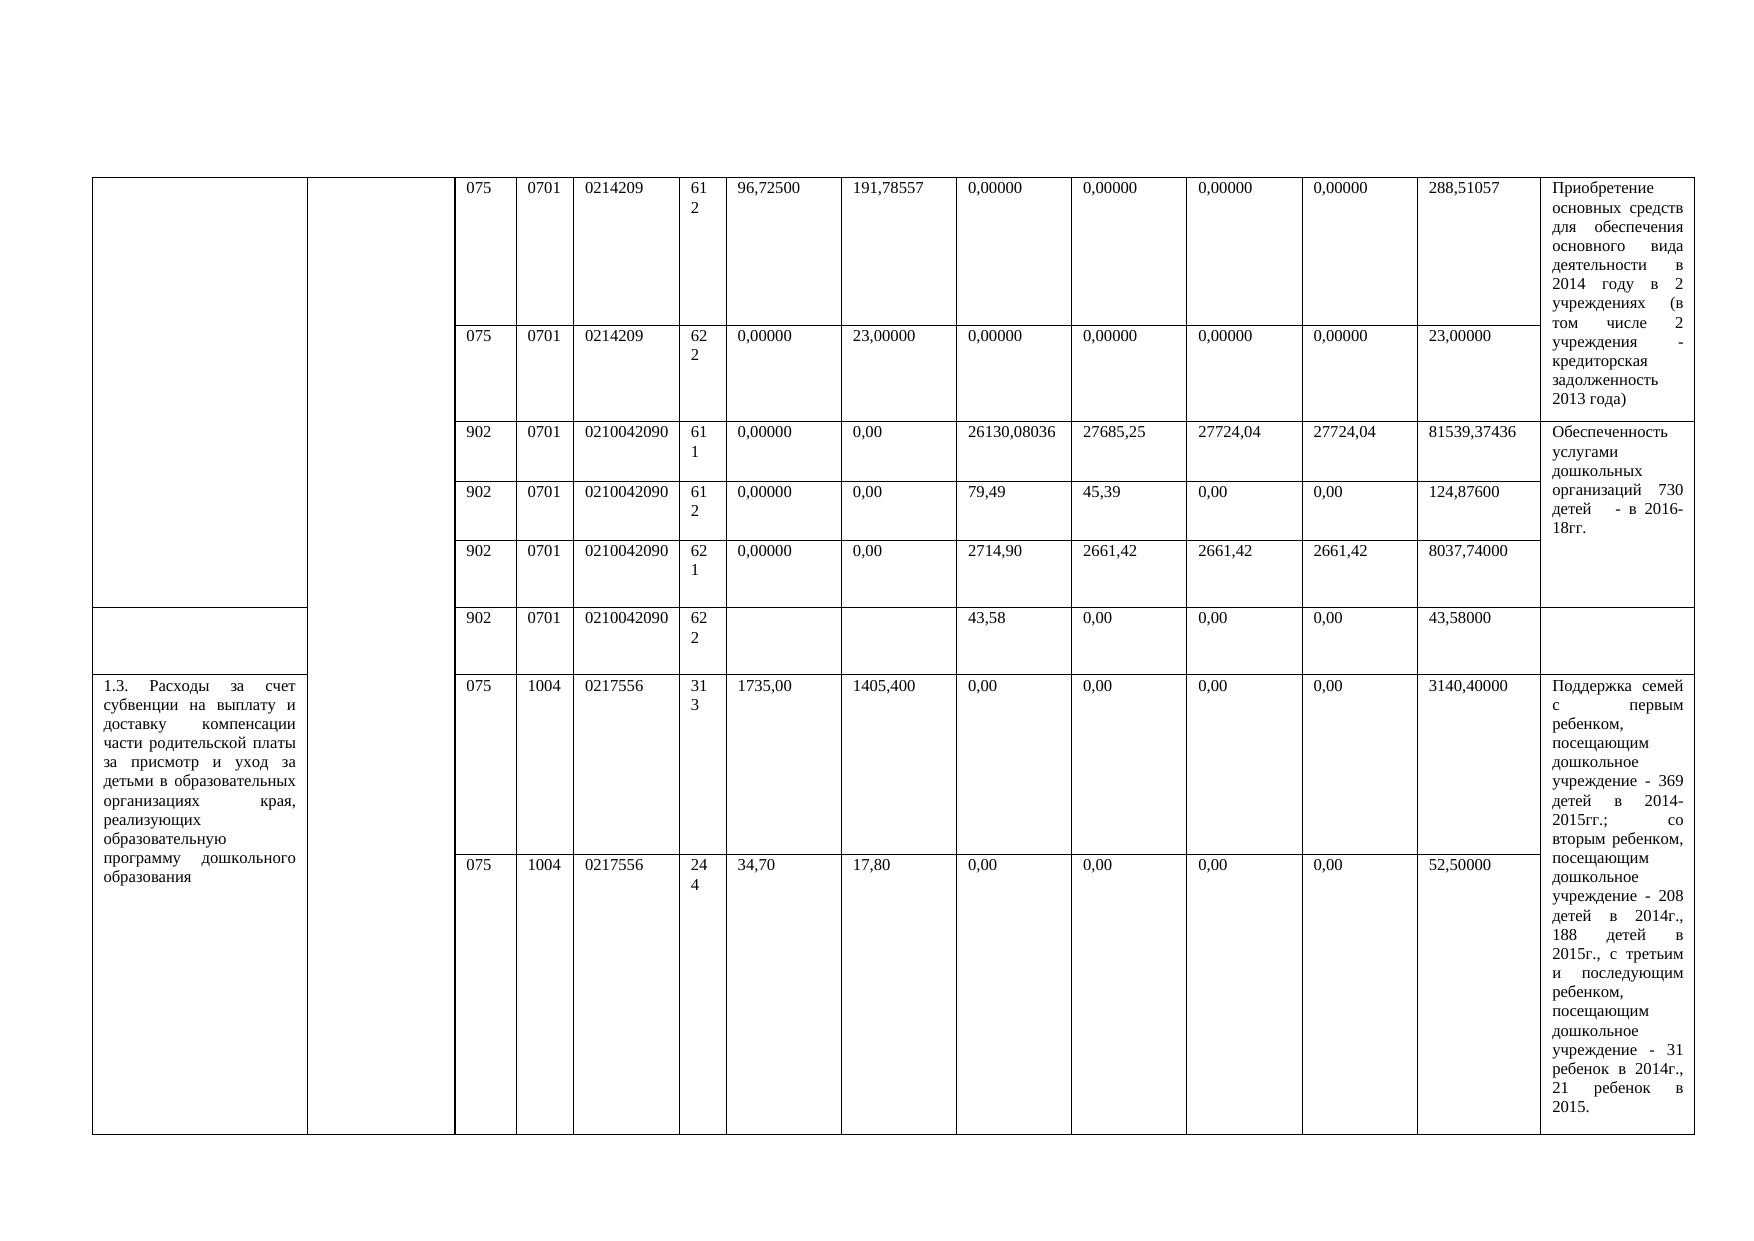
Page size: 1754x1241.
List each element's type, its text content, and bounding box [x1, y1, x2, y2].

table_cell 0,00000 [727, 422, 841, 481]
table_cell 1004 [517, 855, 573, 1134]
table_cell 0701 [517, 608, 573, 674]
table_cell 0,00 [1303, 855, 1417, 1134]
table_cell 0,00000 [1187, 326, 1302, 421]
table_cell 0,00 [1303, 482, 1417, 540]
table_cell 288,51057 [1418, 178, 1540, 325]
table_cell 43,58 [957, 608, 1071, 674]
table_cell 1405,400 [842, 675, 956, 854]
table_cell 075 [456, 855, 516, 1134]
table_cell 34,70 [727, 855, 841, 1134]
table_cell 2714,90 [957, 541, 1071, 607]
table_cell 0,00 [1187, 608, 1302, 674]
table_cell 0701 [517, 326, 573, 421]
table_cell 0701 [517, 422, 573, 481]
table_cell 621 [680, 541, 726, 607]
table_cell 23,00000 [842, 326, 956, 421]
table_cell 0,00000 [1072, 326, 1186, 421]
table_cell 611 [680, 422, 726, 481]
table_cell 0,00 [1072, 608, 1186, 674]
table_cell 0217556 [574, 675, 679, 854]
table_cell 902 [456, 482, 516, 540]
table_cell 2661,42 [1187, 541, 1302, 607]
table_cell 0,00000 [1072, 178, 1186, 325]
table_cell 27724,04 [1187, 422, 1302, 481]
table_cell Обеспеченность услугами дошкольных организаций 730 детей - в 2016-18гг. [1541, 422, 1694, 607]
table_cell 244 [680, 855, 726, 1134]
table_cell 0,00 [957, 855, 1071, 1134]
table_cell [93, 608, 307, 674]
table_cell 075 [456, 326, 516, 421]
table_cell Поддержка семей с первым ребенком, посещающим дошкольное учреждение - 369 детей в 2014-2015гг.; со вторым ребенком, посещающим дошкольное учреждение - 208 детей в 2014г., 188 детей в 2015г., с третьим и последующим ребенком, посещающим дошкольное учреждение - 31 ребенок в 2014г., 21 ребенок в 2015. [1541, 675, 1694, 1134]
table_cell 124,87600 [1418, 482, 1540, 540]
table_cell 27724,04 [1303, 422, 1417, 481]
table_cell 0210042090 [574, 608, 679, 674]
table_cell 0,00000 [957, 178, 1071, 325]
table_cell 23,00000 [1418, 326, 1540, 421]
table_cell [1541, 608, 1694, 674]
table_cell 0,00000 [727, 541, 841, 607]
table_cell 3140,40000 [1418, 675, 1540, 854]
table_cell 0,00 [957, 675, 1071, 854]
table_cell 0701 [517, 482, 573, 540]
table_cell 0214209 [574, 326, 679, 421]
table_cell 0214209 [574, 178, 679, 325]
table_cell 79,49 [957, 482, 1071, 540]
table_cell 0217556 [574, 855, 679, 1134]
table_cell 0,00 [1303, 675, 1417, 854]
table_cell 0,00 [842, 422, 956, 481]
table_cell 0,00 [1072, 855, 1186, 1134]
table_cell 0210042090 [574, 541, 679, 607]
table_cell 0,00 [1187, 675, 1302, 854]
table_cell 0210042090 [574, 422, 679, 481]
table_cell 96,72500 [727, 178, 841, 325]
table_cell 0,00000 [727, 326, 841, 421]
table_cell 2661,42 [1072, 541, 1186, 607]
table_cell 622 [680, 608, 726, 674]
table_cell 0,00 [1303, 608, 1417, 674]
table_cell 902 [456, 422, 516, 481]
table_cell 1004 [517, 675, 573, 854]
table_cell 0701 [517, 541, 573, 607]
table_cell 0701 [517, 178, 573, 325]
table_cell 2661,42 [1303, 541, 1417, 607]
table_cell 8037,74000 [1418, 541, 1540, 607]
table_cell 612 [680, 482, 726, 540]
table_cell 45,39 [1072, 482, 1186, 540]
table_cell 622 [680, 326, 726, 421]
table_cell 0,00000 [1187, 178, 1302, 325]
table_cell 27685,25 [1072, 422, 1186, 481]
table_cell 0,00000 [1303, 178, 1417, 325]
table_cell 0210042090 [574, 482, 679, 540]
table_cell 0,00000 [957, 326, 1071, 421]
table_cell [727, 608, 841, 674]
table_cell 43,58000 [1418, 608, 1540, 674]
table_cell 81539,37436 [1418, 422, 1540, 481]
table_cell 17,80 [842, 855, 956, 1134]
table_cell 902 [456, 541, 516, 607]
table_cell 0,00 [1072, 675, 1186, 854]
table_cell 612 [680, 178, 726, 325]
table_cell [842, 608, 956, 674]
table_cell 52,50000 [1418, 855, 1540, 1134]
table_cell 313 [680, 675, 726, 854]
table_cell 0,00 [1187, 855, 1302, 1134]
table_cell 0,00 [842, 541, 956, 607]
table_cell 0,00000 [727, 482, 841, 540]
table_cell 1.3. Расходы за счет субвенции на выплату и доставку компенсации части родительской платы за присмотр и уход за детьми в образовательных организациях края, реализующих образовательную программу дошкольного образования [93, 675, 307, 1134]
table_cell 1735,00 [727, 675, 841, 854]
table_cell 0,00 [842, 482, 956, 540]
table_cell 075 [456, 675, 516, 854]
table_cell 0,00 [1187, 482, 1302, 540]
table_cell 075 [456, 178, 516, 325]
table_cell 0,00000 [1303, 326, 1417, 421]
table_cell 26130,08036 [957, 422, 1071, 481]
table_cell 902 [456, 608, 516, 674]
table_cell 191,78557 [842, 178, 956, 325]
table_cell Приобретение основных средств для обеспечения основного вида деятельности в 2014 году в 2 учреждениях (в том числе 2 учреждения - кредиторская задолженность 2013 года) [1541, 178, 1694, 421]
